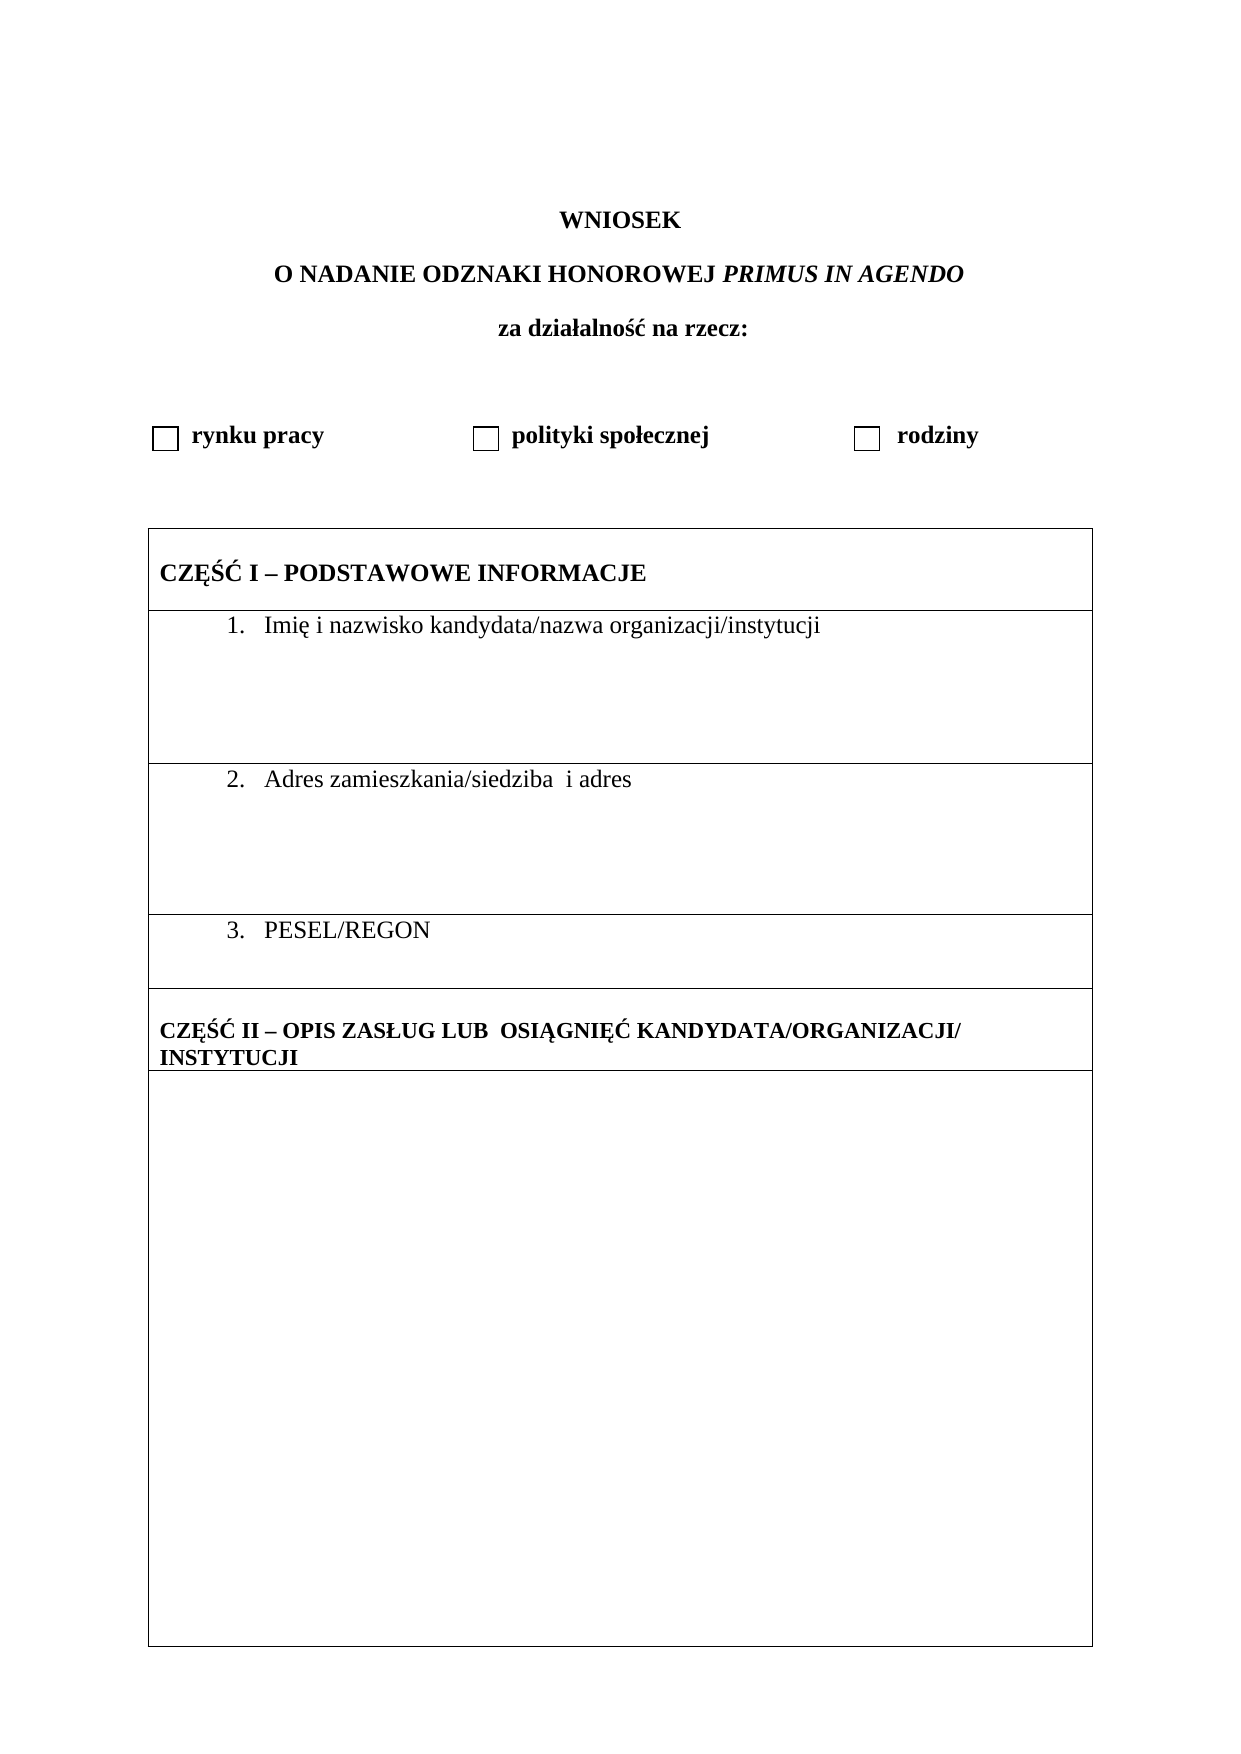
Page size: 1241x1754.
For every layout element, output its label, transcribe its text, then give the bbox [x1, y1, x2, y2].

text rynku pracy polityki społecznej rodziny [148, 421, 1093, 449]
text WNIOSEK [148, 205, 1093, 234]
table_cell Adres zamieszkania/siedziba i adres [149, 764, 1092, 914]
table_header CZĘŚĆ I – PODSTAWOWE INFORMACJE [149, 529, 1092, 609]
text O NADANIE ODZNAKI HONOROWEJ PRIMUS IN AGENDO [148, 259, 1093, 288]
table_cell [149, 1071, 1092, 1646]
table_cell PESEL/REGON [149, 915, 1092, 988]
text za działalność na rzecz: [148, 313, 1093, 342]
table_cell CZĘŚĆ II – OPIS ZASŁUG LUB OSIĄGNIĘĆ KANDYDATA/ORGANIZACJI/ INSTYTUCJI [149, 989, 1092, 1070]
table_cell Imię i nazwisko kandydata/nazwa organizacji/instytucji [149, 611, 1092, 763]
